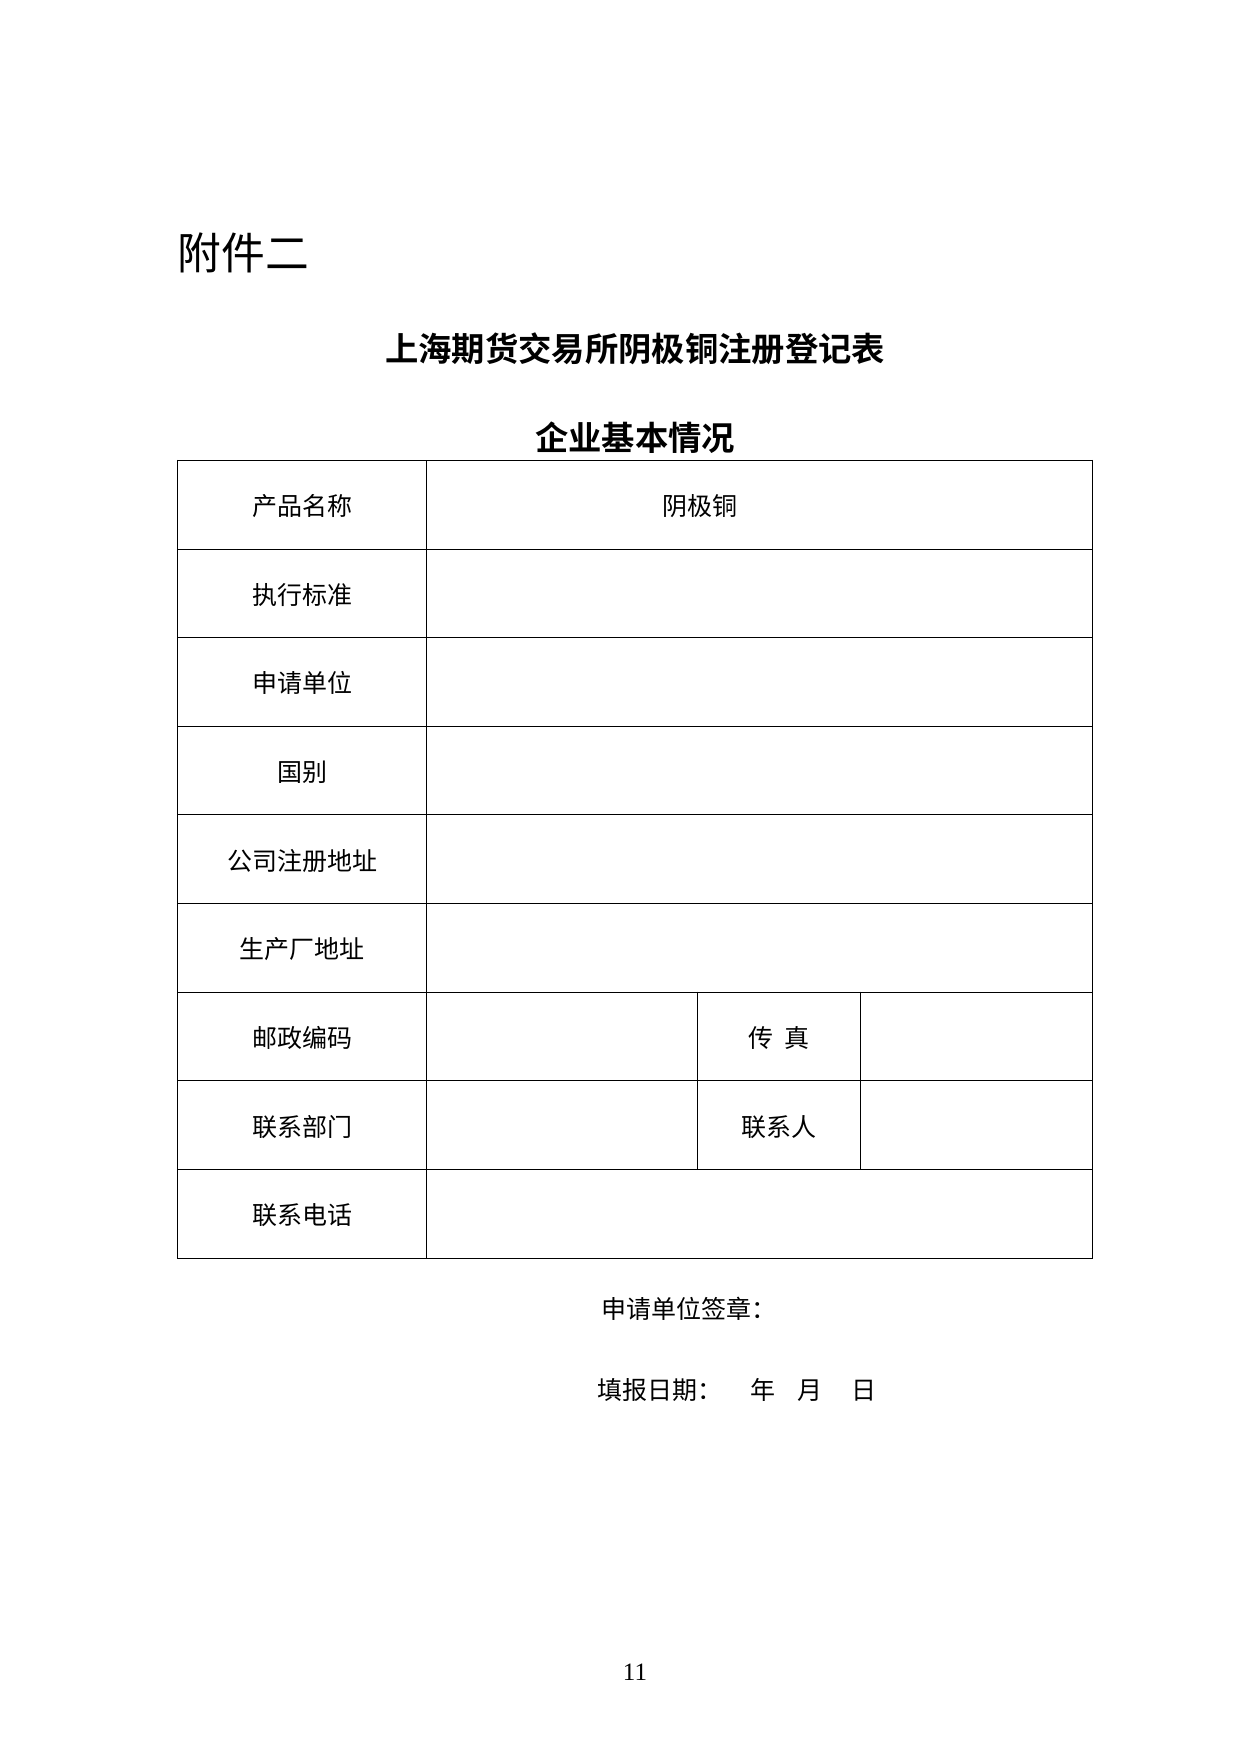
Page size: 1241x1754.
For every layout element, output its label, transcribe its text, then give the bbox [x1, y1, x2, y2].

table_cell [427, 1170, 1092, 1258]
table_header 产品名称 [178, 461, 426, 548]
table_cell 公司注册地址 [178, 815, 426, 903]
text 附件二 [177, 218, 1092, 282]
table_cell 联系电话 [178, 1170, 426, 1258]
table_cell [427, 727, 1092, 814]
table_header 阴极铜 [427, 461, 1092, 548]
text 申请单位签章： [601, 1289, 1092, 1325]
table_cell [427, 550, 1092, 637]
table_cell [861, 993, 1092, 1080]
table_cell [427, 638, 1092, 726]
table_cell 生产厂地址 [178, 904, 426, 992]
text 上海期货交易所阴极铜注册登记表 [177, 323, 1092, 371]
text 填报日期： 年 月 日 [177, 1356, 1092, 1410]
table_cell [427, 1081, 697, 1169]
table_cell 申请单位 [178, 638, 426, 726]
text 企业基本情况 [177, 412, 1092, 460]
table_cell [427, 815, 1092, 903]
table_cell 执行标准 [178, 550, 426, 637]
table_cell [427, 993, 697, 1080]
table_cell [427, 904, 1092, 992]
table_cell 邮政编码 [178, 993, 426, 1080]
table_cell 国别 [178, 727, 426, 814]
table_cell 联系部门 [178, 1081, 426, 1169]
table_cell [861, 1081, 1092, 1169]
table_cell 联系人 [698, 1081, 860, 1169]
table_cell 传 真 [698, 993, 860, 1080]
